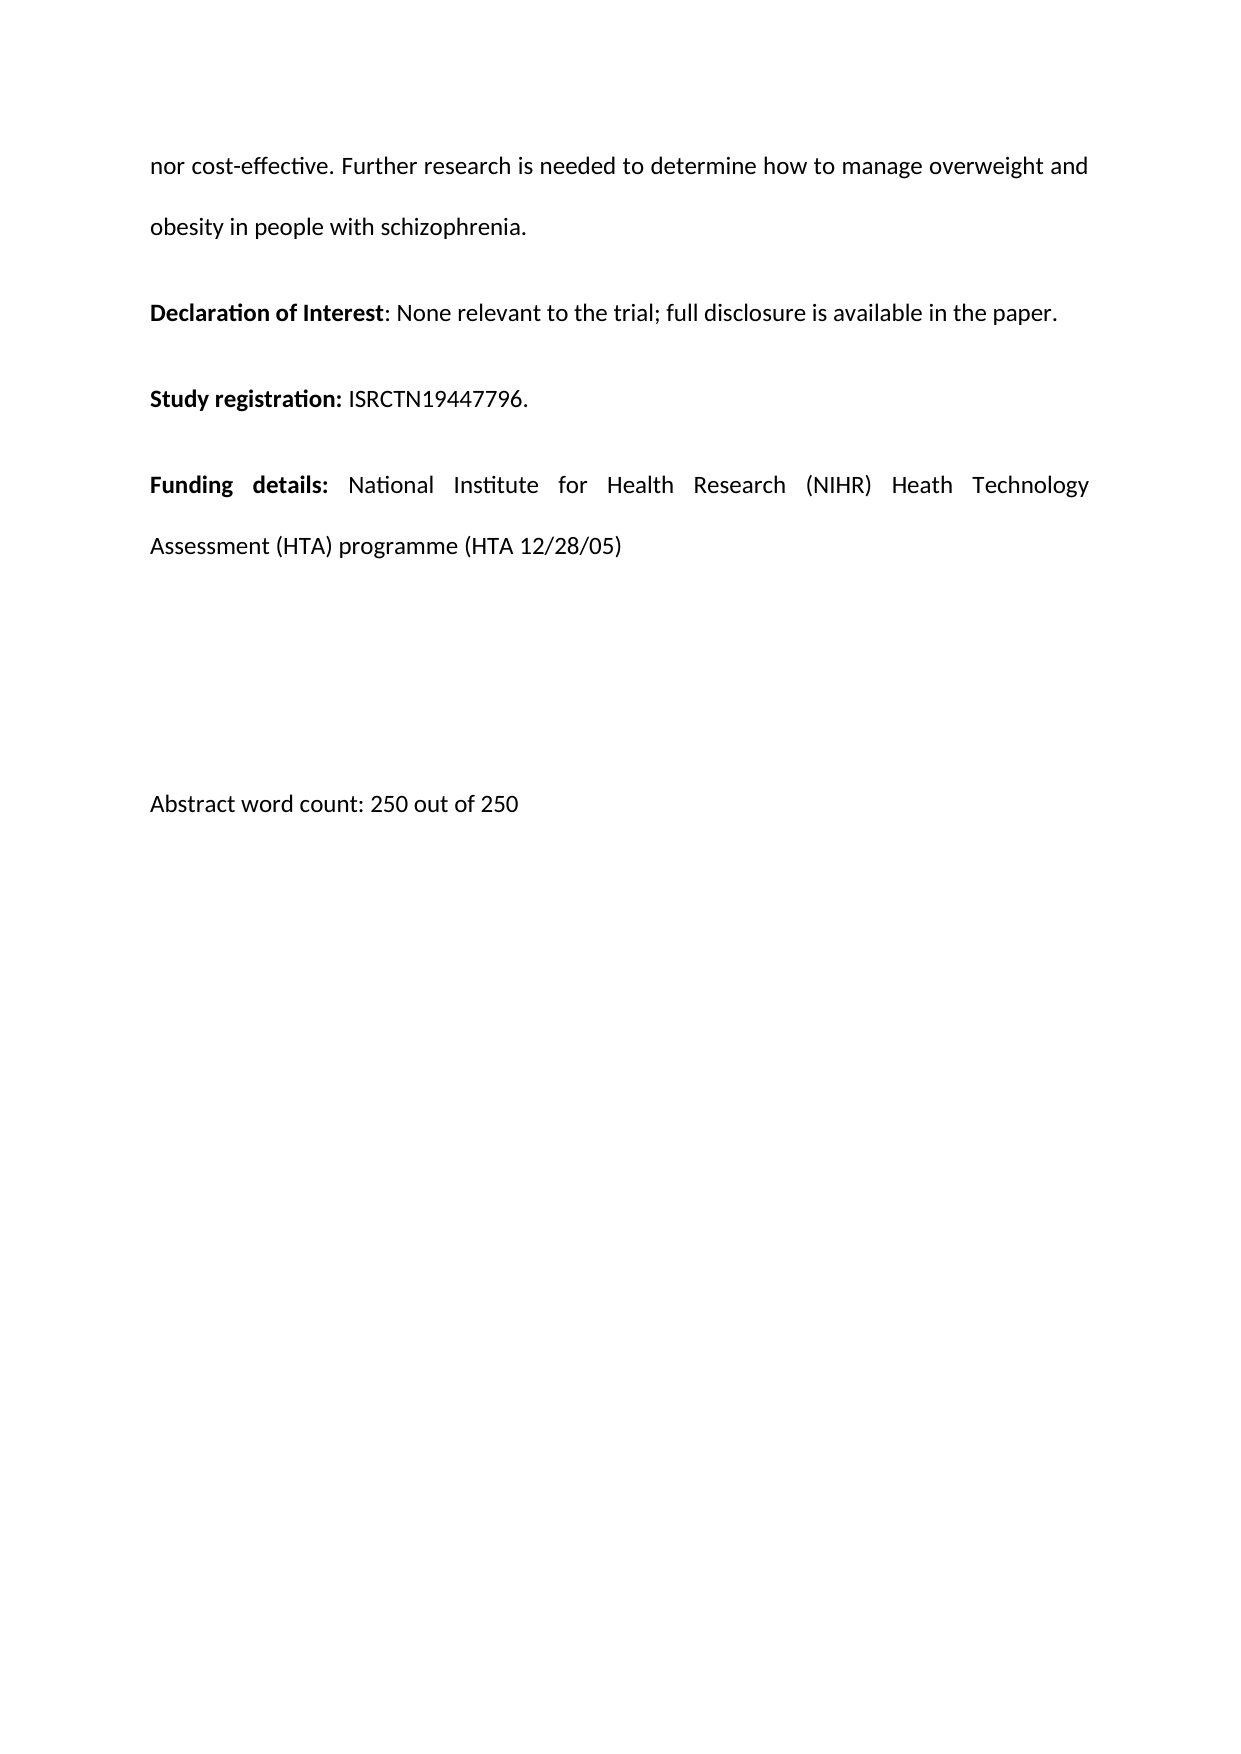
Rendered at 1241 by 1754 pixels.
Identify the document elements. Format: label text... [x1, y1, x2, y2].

text Funding details: National Institute for Health Research (NIHR) Heath Technology Assessment (HTA) programme (HTA 12/28/05) [150, 469, 1090, 561]
text Study registration: ISRCTN19447796. [150, 383, 1090, 414]
text Declaration of Interest: None relevant to the trial; full disclosure is available in the paper. [150, 297, 1090, 328]
text Abstract word count: 250 out of 250 [150, 788, 1090, 819]
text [150, 150, 1090, 242]
